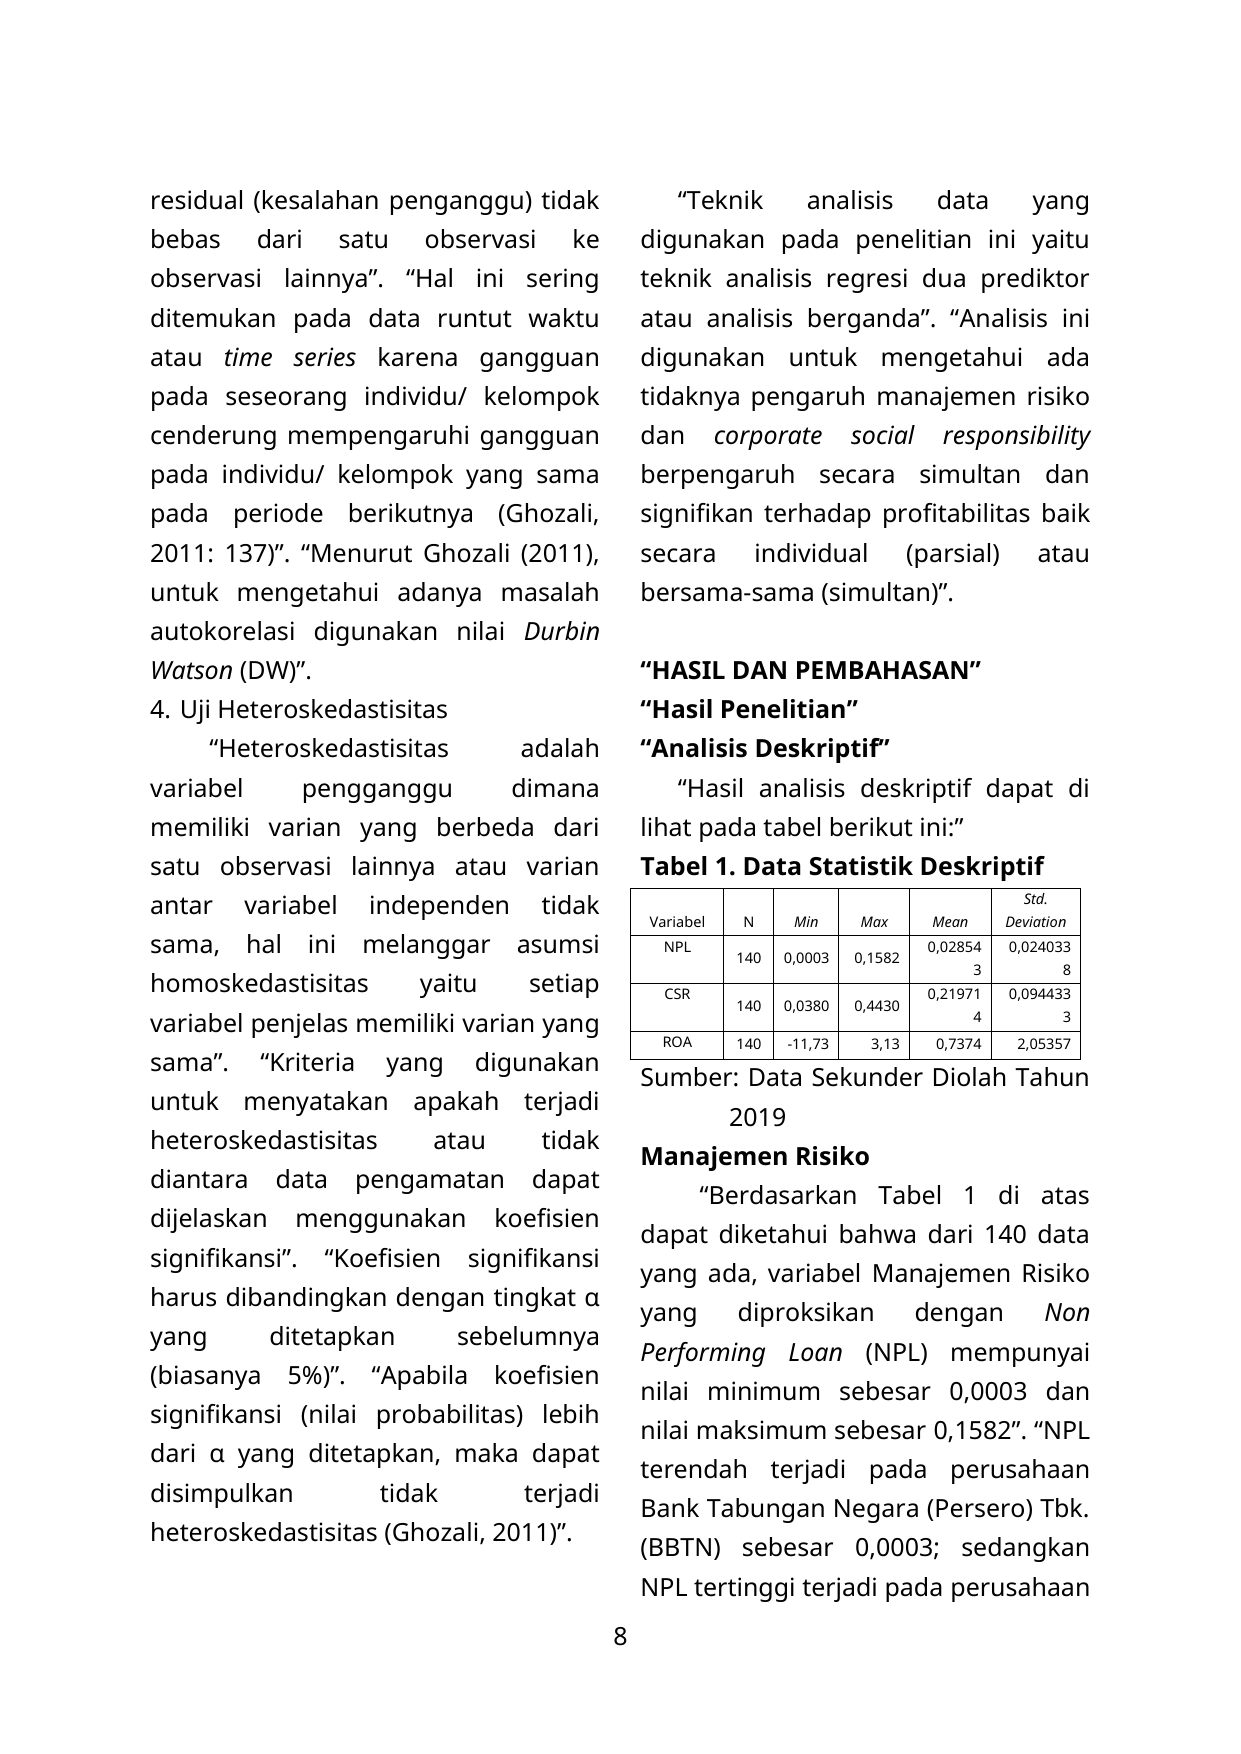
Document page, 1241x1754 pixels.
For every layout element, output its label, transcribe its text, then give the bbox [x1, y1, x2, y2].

text Tabel 1. Data Statistik Deskriptif [640, 849, 1090, 883]
list Uji Heteroskedastisitas [150, 692, 600, 726]
table_cell 0,0003 [774, 936, 838, 983]
table_cell 0,0240338 [992, 936, 1080, 983]
table_cell NPL [631, 936, 723, 983]
table_cell 140 [724, 936, 773, 983]
text Sumber: Data Sekunder Diolah Tahun 2019 [640, 1060, 1090, 1133]
text “Teknik analisis data yang digunakan pada penelitian ini yaitu teknik analisis regresi dua prediktor atau analisis berganda”. “Analisis ini digunakan untuk mengetahui ada tidaknya pengaruh manajemen risiko dan corporate social responsibility berpengaruh secara simultan dan signifikan terhadap profitabilitas baik secara individual (parsial) atau bersama-sama (simultan)”. [640, 183, 1090, 608]
text Manajemen Risiko [640, 1138, 1090, 1172]
text “Analisis Deskriptif” [640, 731, 1090, 765]
table_cell CSR [631, 984, 723, 1031]
table_cell 0,028543 [910, 936, 991, 983]
text “Hasil Penelitian” [640, 692, 1090, 726]
table_header N [724, 889, 773, 935]
table_cell 0,0944333 [992, 984, 1080, 1031]
table_header Min [774, 889, 838, 935]
table_cell ROA [631, 1032, 723, 1059]
table_cell 0,1582 [839, 936, 909, 983]
table_cell 0,219714 [910, 984, 991, 1031]
list “Heteroskedastisitas adalah variabel pengganggu dimana memiliki varian yang berbeda dari satu observasi lainnya atau varian antar variabel independen tidak sama, hal ini melanggar asumsi homoskedastisitas yaitu setiap variabel penjelas memiliki varian yang sama”. “Kriteria yang digunakan untuk menyatakan apakah terjadi heteroskedastisitas atau tidak diantara data pengamatan dapat dijelaskan menggunakan koefisien signifikansi”. “Koefisien signifikansi harus dibandingkan dengan tingkat α yang ditetapkan sebelumnya (biasanya 5%)”. “Apabila koefisien signifikansi (nilai probabilitas) lebih dari α yang ditetapkan, maka dapat disimpulkan tidak terjadi heteroskedastisitas (Ghozali, 2011)”. [150, 731, 600, 1548]
text “Hasil analisis deskriptif dapat di lihat pada tabel berikut ini:” [640, 770, 1090, 843]
list “HASIL DAN PEMBAHASAN” [640, 653, 1090, 687]
table_header Std. Deviation [992, 889, 1080, 935]
table_cell 2,05357 [992, 1032, 1080, 1059]
table_header Max [839, 889, 909, 935]
table_cell 0,0380 [774, 984, 838, 1031]
table_cell 140 [724, 984, 773, 1031]
table_header Mean [910, 889, 991, 935]
table_cell -11,73 [774, 1032, 838, 1059]
table_cell 140 [724, 1032, 773, 1059]
table_cell 0,7374 [910, 1032, 991, 1059]
table_cell 3,13 [839, 1032, 909, 1059]
table_cell 0,4430 [839, 984, 909, 1031]
table_header Variabel [631, 889, 723, 935]
